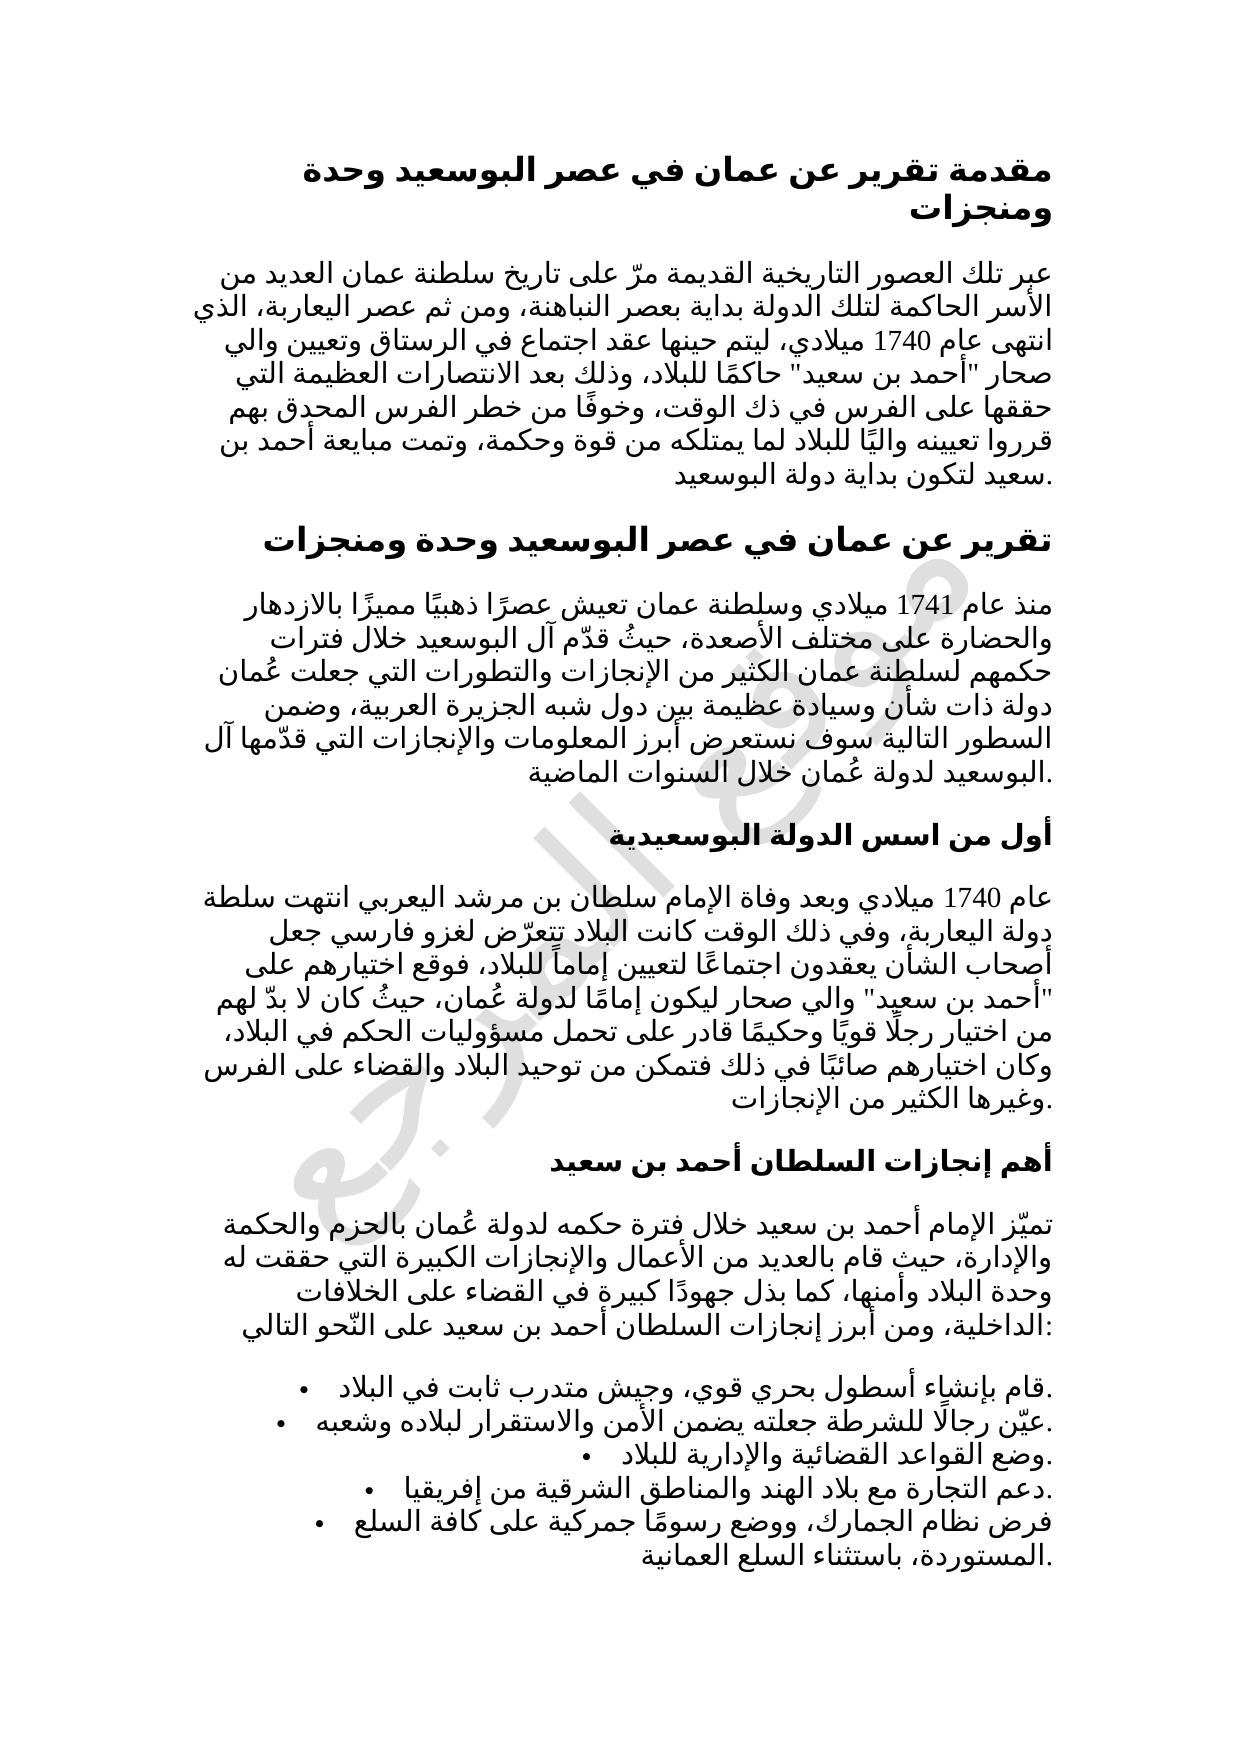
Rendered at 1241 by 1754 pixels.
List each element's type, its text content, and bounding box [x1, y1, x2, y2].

list عيّن رجالًا للشرطة جعلته يضمن الأمن والاستقرار لبلاده وشعبه. [225, 1404, 1053, 1437]
list فرض نظام الجمارك، ووضع رسومًا جمركية على كافة السلع المستوردة، باستثناء السلع العمانية. [225, 1504, 1053, 1572]
text أول من اسس الدولة البوسعيدية [187, 818, 1053, 851]
list قام بإنشاء أسطول بحري قوي، وجيش متدرب ثابت في البلاد. [225, 1370, 1053, 1404]
text تميّز الإمام أحمد بن سعيد خلال فترة حكمه لدولة عُمان بالحزم والحكمة والإدارة، حيث قام بالعديد من الأعمال والإنجازات الكبيرة التي حققت له وحدة البلاد وأمنها، كما بذل جهودًا كبيرة في القضاء على الخلافات الداخلية، ومن أبرز إنجازات السلطان أحمد بن سعيد على النّحو التالي: [187, 1207, 1053, 1341]
text أهم إنجازات السلطان أحمد بن سعيد [187, 1144, 1053, 1178]
list دعم التجارة مع بلاد الهند والمناطق الشرقية من إفريقيا. [225, 1471, 1053, 1504]
text منذ عام 1741 ميلادي وسلطنة عمان تعيش عصرًا ذهبيًا مميزًا بالازدهار والحضارة على مختلف الأصعدة، حيثُ قدّم آل البوسعيد خلال فترات حكمهم لسلطنة عمان الكثير من الإنجازات والتطورات التي جعلت عُمان دولة ذات شأن وسيادة عظيمة بين دول شبه الجزيرة العربية، وضمن السطور التالية سوف نستعرض أبرز المعلومات والإنجازات التي قدّمها آل البوسعيد لدولة عُمان خلال السنوات الماضية. [187, 587, 1053, 788]
text عام 1740 ميلادي وبعد وفاة الإمام سلطان بن مرشد اليعربي انتهت سلطة دولة اليعاربة، وفي ذلك الوقت كانت البلاد تتعرّض لغزو فارسي جعل أصحاب الشأن يعقدون اجتماعًا لتعيين إماماً للبلاد، فوقع اختيارهم على "أحمد بن سعيد" والي صحار ليكون إمامًا لدولة عُمان، حيثُ كان لا بدّ لهم من اختيار رجلًا قويًا وحكيمًا قادر على تحمل مسؤوليات الحكم في البلاد، وكان اختيارهم صائبًا في ذلك فتمكن من توحيد البلاد والقضاء على الفرس وغيرها الكثير من الإنجازات. [187, 880, 1053, 1115]
text مقدمة تقرير عن عمان في عصر البوسعيد وحدة ومنجزات [187, 150, 1053, 227]
list وضع القواعد القضائية والإدارية للبلاد. [225, 1437, 1053, 1471]
text عبر تلك العصور التاريخية القديمة مرّ على تاريخ سلطنة عمان العديد من الأسر الحاكمة لتلك الدولة بداية بعصر النباهنة، ومن ثم عصر اليعاربة، الذي انتهى عام 1740 ميلادي، ليتم حينها عقد اجتماع في الرستاق وتعيين والي صحار "أحمد بن سعيد" حاكمًا للبلاد، وذلك بعد الانتصارات العظيمة التي حققها على الفرس في ذك الوقت، وخوفًا من خطر الفرس المحدق بهم قرروا تعيينه واليًا للبلاد لما يمتلكه من قوة وحكمة، وتمت مبايعة أحمد بن سعيد لتكون بداية دولة البوسعيد. [187, 256, 1053, 491]
text تقرير عن عمان في عصر البوسعيد وحدة ومنجزات [187, 520, 1053, 558]
